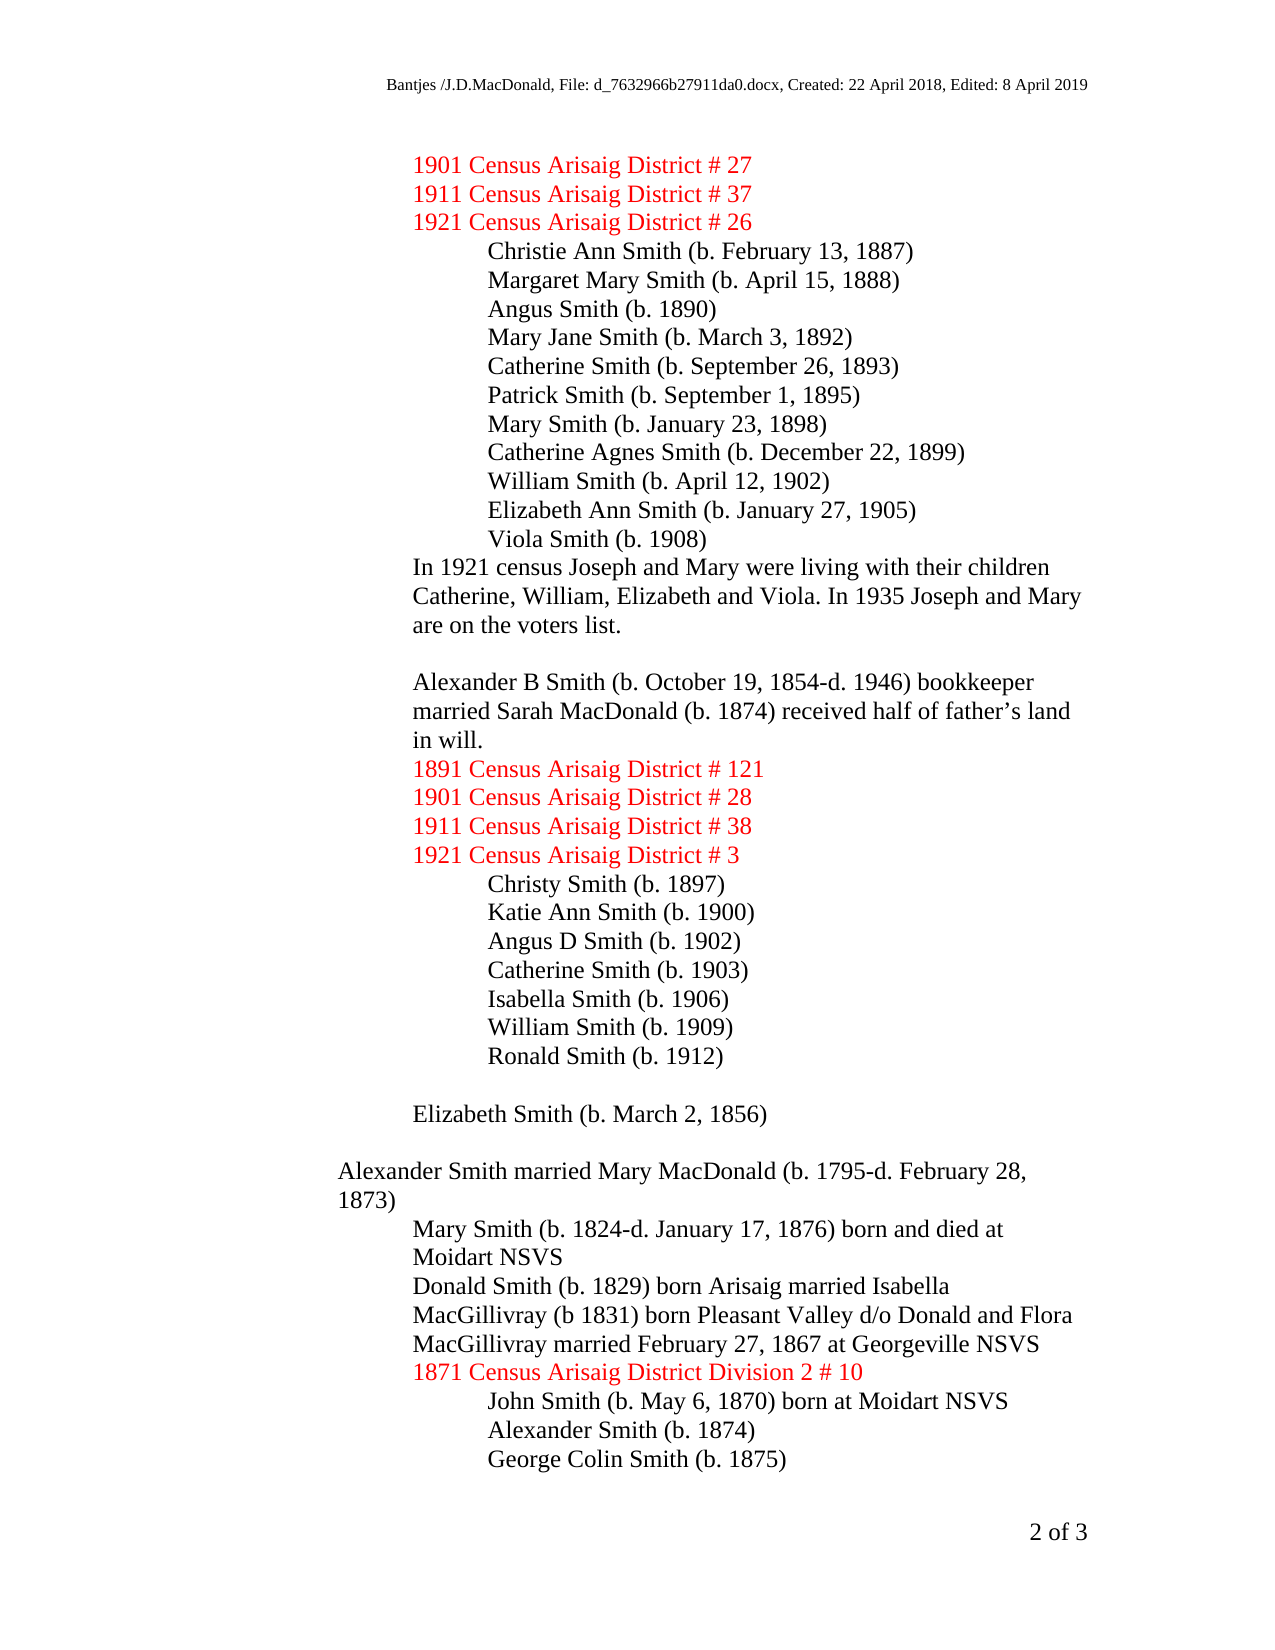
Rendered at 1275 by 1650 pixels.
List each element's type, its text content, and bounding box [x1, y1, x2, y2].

text 1901 Census Arisaig District # 27 [412, 150, 1087, 179]
text Ronald Smith (b. 1912) [412, 1041, 1087, 1070]
text Mary Jane Smith (b. March 3, 1892) [187, 322, 1087, 351]
text Patrick Smith (b. September 1, 1895) [187, 380, 1087, 409]
text Mary Smith (b. January 23, 1898) [187, 409, 1087, 437]
text Katie Ann Smith (b. 1900) [412, 897, 1087, 926]
text Mary Smith (b. 1824-d. January 17, 1876) born and died at Moidart NSVS [412, 1214, 1087, 1271]
text Catherine Smith (b. 1903) [412, 955, 1087, 984]
text 1891 Census Arisaig District # 121 [412, 754, 1087, 782]
text Alexander Smith (b. 1874) [412, 1415, 1087, 1444]
text Angus Smith (b. 1890) [187, 294, 1087, 322]
text Christie Ann Smith (b. February 13, 1887) [187, 236, 1087, 265]
text Alexander B Smith (b. October 19, 1854-d. 1946) bookkeeper married Sarah MacDonald (b. 1874) received half of father’s land in will. [412, 667, 1087, 754]
text William Smith (b. April 12, 1902) [187, 466, 1087, 495]
text Elizabeth Smith (b. March 2, 1856) [187, 1099, 1087, 1127]
text Isabella Smith (b. 1906) [412, 984, 1087, 1012]
text 1921 Census Arisaig District # 3 [412, 840, 1087, 869]
text Elizabeth Ann Smith (b. January 27, 1905) [187, 495, 1087, 524]
text John Smith (b. May 6, 1870) born at Moidart NSVS [412, 1386, 1087, 1415]
text Donald Smith (b. 1829) born Arisaig married Isabella MacGillivray (b 1831) born Pleasant Valley d/o Donald and Flora MacGillivray married February 27, 1867 at Georgeville NSVS [412, 1271, 1087, 1357]
text 1901 Census Arisaig District # 28 [412, 782, 1087, 811]
text William Smith (b. 1909) [412, 1012, 1087, 1041]
text 1911 Census Arisaig District # 38 [412, 811, 1087, 840]
text Margaret Mary Smith (b. April 15, 1888) [187, 265, 1087, 294]
text 1871 Census Arisaig District Division 2 # 10 [412, 1357, 1087, 1386]
text Catherine Smith (b. September 26, 1893) [187, 351, 1087, 380]
text George Colin Smith (b. 1875) [412, 1444, 1087, 1472]
text Christy Smith (b. 1897) [412, 869, 1087, 897]
text Alexander Smith married Mary MacDonald (b. 1795-d. February 28, 1873) [337, 1156, 1087, 1214]
text 1911 Census Arisaig District # 37 [412, 179, 1087, 207]
text 1921 Census Arisaig District # 26 [412, 207, 1087, 236]
text Catherine Agnes Smith (b. December 22, 1899) [187, 437, 1087, 466]
text Angus D Smith (b. 1902) [412, 926, 1087, 955]
text In 1921 census Joseph and Mary were living with their children Catherine, William, Elizabeth and Viola. In 1935 Joseph and Mary are on the voters list. [412, 552, 1087, 639]
text Viola Smith (b. 1908) [187, 524, 1087, 552]
